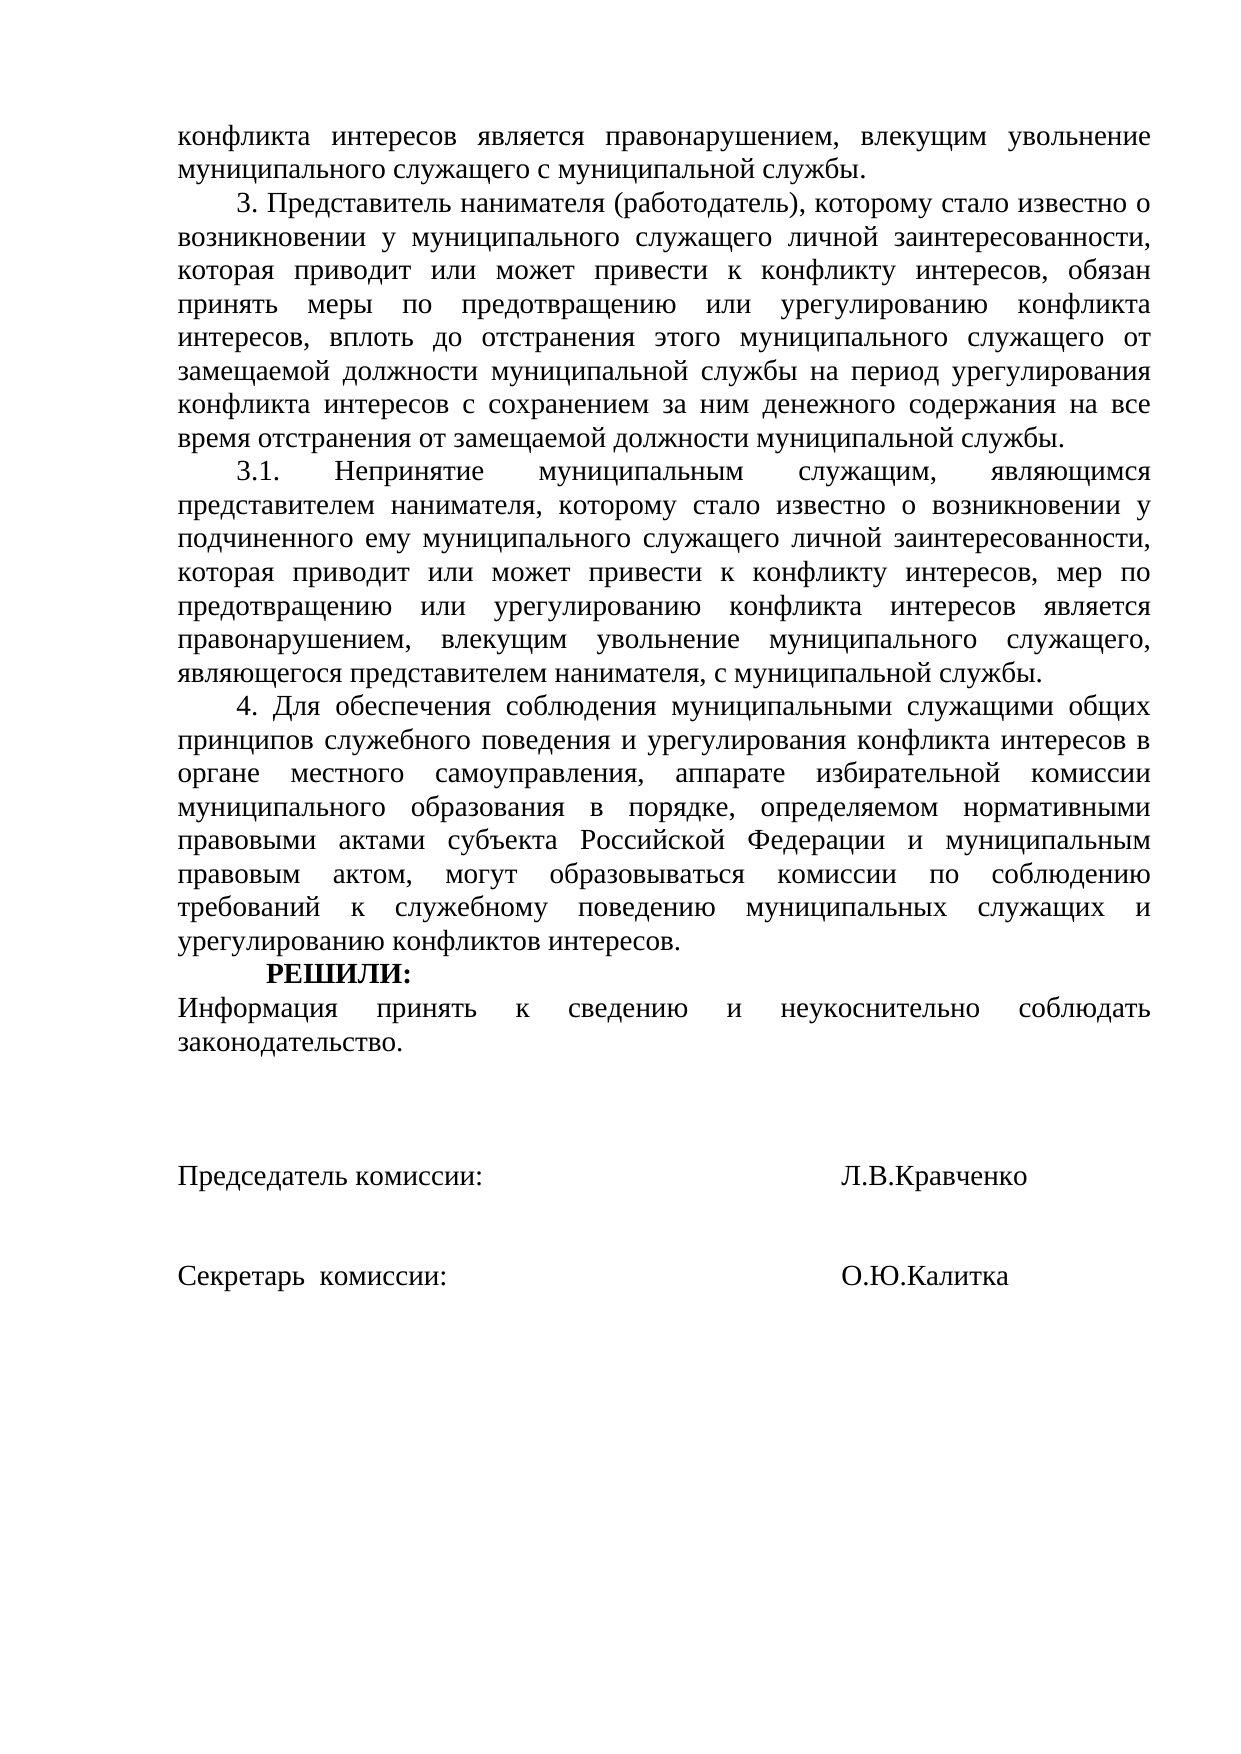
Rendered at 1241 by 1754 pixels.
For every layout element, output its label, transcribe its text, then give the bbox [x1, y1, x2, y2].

text РЕШИЛИ: [177, 957, 1152, 990]
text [177, 118, 1152, 185]
text Секретарь комиссии: О.Ю.Калитка [177, 1258, 1152, 1292]
text 3.1. Непринятие муниципальным служащим, являющимся представителем нанимателя, которому стало известно о возникновении у подчиненного ему муниципального служащего личной заинтересованности, которая приводит или может привести к конфликту интересов, мер по предотвращению или урегулированию конфликта интересов является правонарушением, влекущим увольнение муниципального служащего, являющегося представителем нанимателя, с муниципальной службы. [177, 453, 1152, 688]
text 4. Для обеспечения соблюдения муниципальными служащими общих принципов служебного поведения и урегулирования конфликта интересов в органе местного самоуправления, аппарате избирательной комиссии муниципального образования в порядке, определяемом нормативными правовыми актами субъекта Российской Федерации и муниципальным правовым актом, могут образовываться комиссии по соблюдению требований к служебному поведению муниципальных служащих и урегулированию конфликтов интересов. [177, 688, 1152, 957]
text Информация принять к сведению и неукоснительно соблюдать законодательство. [177, 990, 1152, 1057]
text Председатель комиссии: Л.В.Кравченко [177, 1158, 1152, 1191]
text 3. Представитель нанимателя (работодатель), которому стало известно о возникновении у муниципального служащего личной заинтересованности, которая приводит или может привести к конфликту интересов, обязан принять меры по предотвращению или урегулированию конфликта интересов, вплоть до отстранения этого муниципального служащего от замещаемой должности муниципальной службы на период урегулирования конфликта интересов с сохранением за ним денежного содержания на все время отстранения от замещаемой должности муниципальной службы. [177, 185, 1152, 453]
